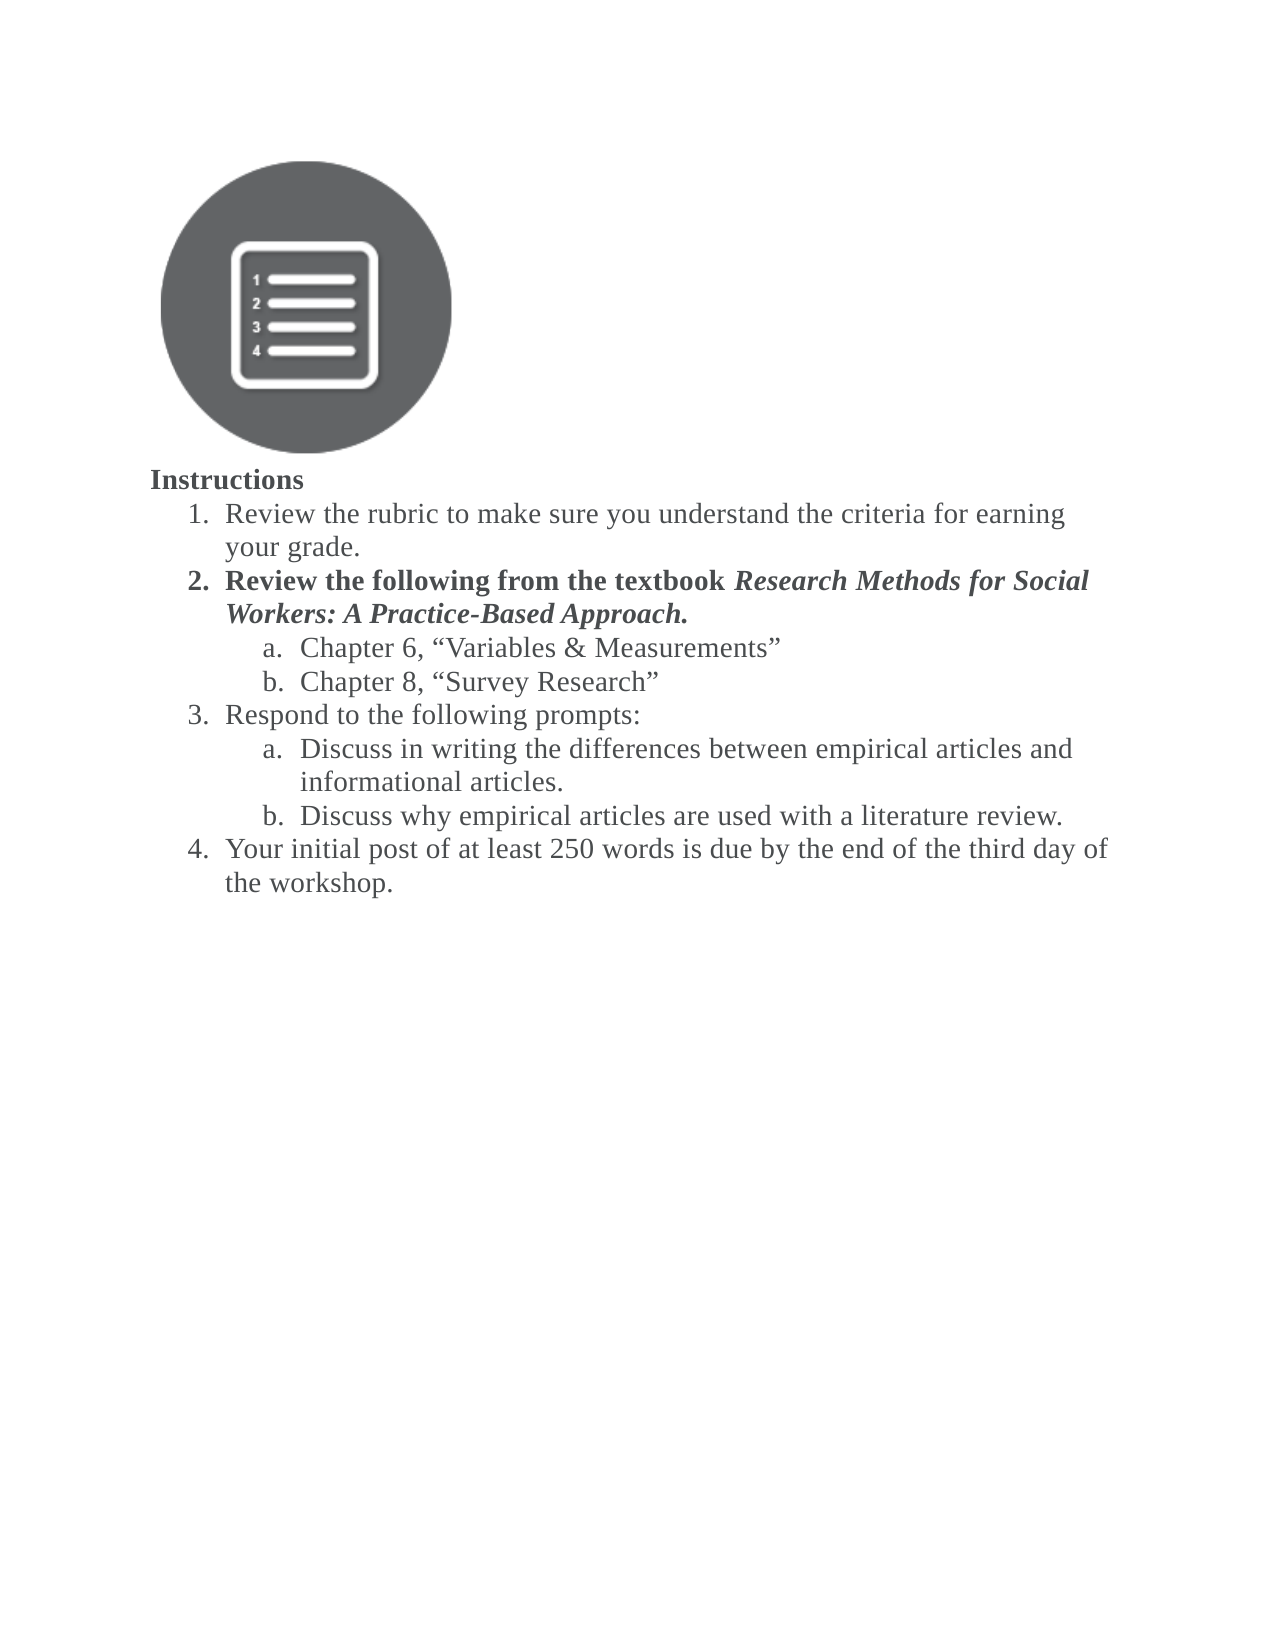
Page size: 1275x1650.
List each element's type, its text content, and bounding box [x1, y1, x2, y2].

list Discuss why empirical articles are used with a literature review. [262, 798, 1125, 831]
picture [150, 150, 463, 463]
list Chapter 8, “Survey Research” [262, 664, 1125, 697]
list Chapter 6, “Variables & Measurements” [262, 630, 1125, 664]
list Review the rubric to make sure you understand the criteria for earning your grade. [187, 496, 1125, 563]
list Respond to the following prompts: [187, 697, 1125, 731]
list Your initial post of at least 250 words is due by the end of the third day of the workshop. [187, 831, 1125, 898]
list Review the following from the textbook Research Methods for Social Workers: A Practice-Based Approach. [187, 563, 1125, 630]
list Discuss in writing the differences between empirical articles and informational articles. [262, 731, 1125, 798]
text Instructions [150, 462, 1125, 496]
